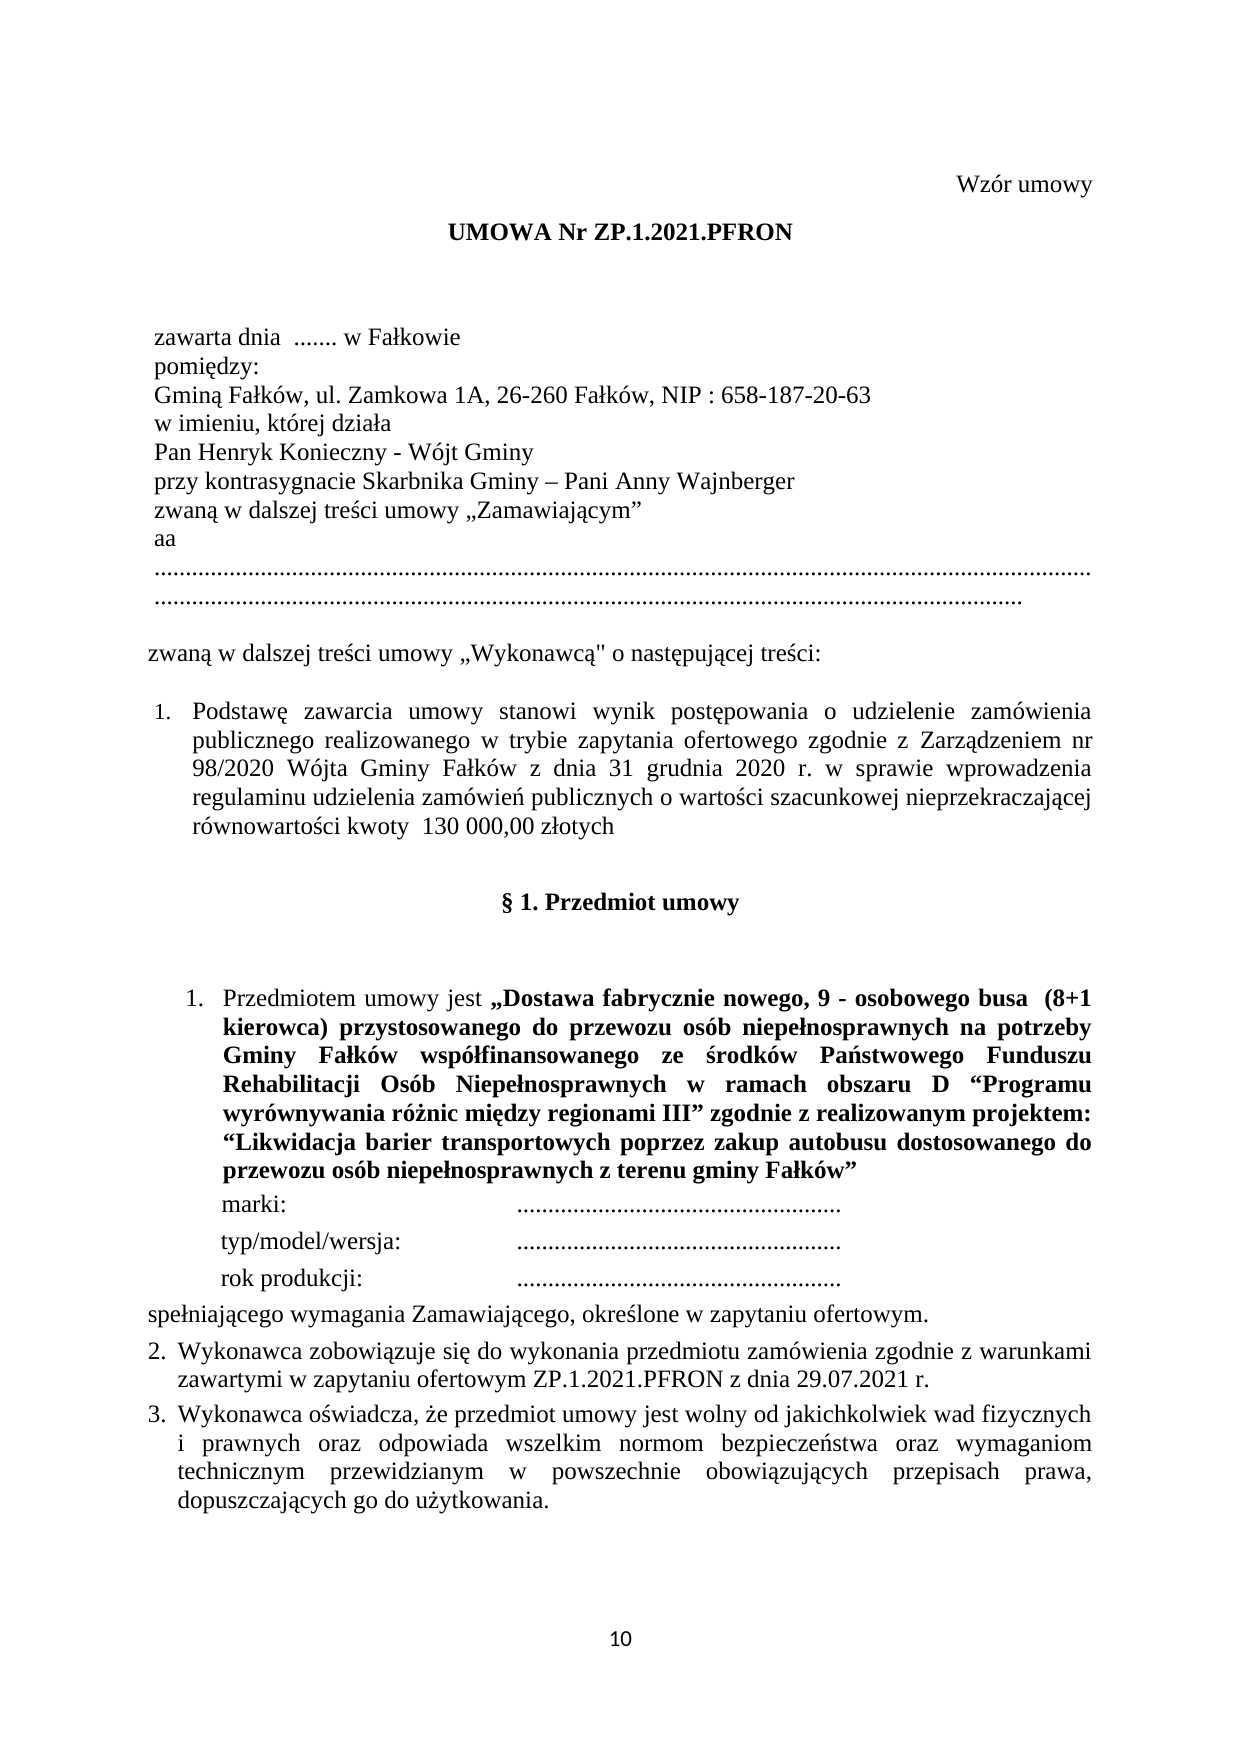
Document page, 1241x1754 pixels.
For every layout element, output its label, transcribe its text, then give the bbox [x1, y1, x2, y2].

text przy kontrasygnacie Skarbnika Gminy – Pani Anny Wajnberger [154, 466, 1093, 495]
text zawarta dnia ....... w Fałkowie [154, 322, 1093, 351]
text Gminą Fałków, ul. Zamkowa 1A, 26-260 Fałków, NIP : 658-187-20-63 [154, 380, 1093, 408]
text spełniającego wymagania Zamawiającego, określone w zapytaniu ofertowym. [148, 1299, 1093, 1328]
text w imieniu, której działa [154, 408, 1093, 437]
text Wzór umowy [148, 169, 1093, 198]
text ................................................................................................................................................................................................................................................................................................. [154, 552, 1093, 610]
text typ/model/wersja: .................................................... [148, 1226, 1093, 1255]
text zwaną w dalszej treści umowy „Zamawiającym” [154, 495, 1093, 523]
list Wykonawca oświadcza, że przedmiot umowy jest wolny od jakichkolwiek wad fizycznych i prawnych oraz odpowiada wszelkim normom bezpieczeństwa oraz wymaganiom technicznym przewidzianym w powszechnie obowiązujących przepisach prawa, dopuszczających go do użytkowania. [148, 1399, 1093, 1514]
text pomiędzy: [154, 351, 1093, 380]
list Przedmiotem umowy jest „Dostawa fabrycznie nowego, 9 - osobowego busa (8+1 kierowca) przystosowanego do przewozu osób niepełnosprawnych na potrzeby Gminy Fałków współfinansowanego ze środków Państwowego Funduszu Rehabilitacji Osób Niepełnosprawnych w ramach obszaru D “Programu wyrównywania różnic między regionami III” zgodnie z realizowanym projektem: “Likwidacja barier transportowych poprzez zakup autobusu dostosowanego do przewozu osób niepełnosprawnych z terenu gminy Fałków” [185, 983, 1093, 1184]
text marki: .................................................... [221, 1189, 1093, 1218]
list Podstawę zawarcia umowy stanowi wynik postępowania o udzielenie zamówienia publicznego realizowanego w trybie zapytania ofertowego zgodnie z Zarządzeniem nr 98/2020 Wójta Gminy Fałków z dnia 31 grudnia 2020 r. w sprawie wprowadzenia regulaminu udzielenia zamówień publicznych o wartości szacunkowej nieprzekraczającej równowartości kwoty 130 000,00 złotych [154, 696, 1093, 840]
text UMOWA Nr ZP.1.2021.PFRON [148, 217, 1093, 246]
text Pan Henryk Konieczny - Wójt Gminy [154, 437, 1093, 466]
text § 1. Przedmiot umowy [148, 887, 1093, 916]
text zwaną w dalszej treści umowy „Wykonawcą" o następującej treści: [148, 638, 1093, 667]
text aa [154, 523, 1093, 552]
list Wykonawca zobowiązuje się do wykonania przedmiotu zamówienia zgodnie z warunkami zawartymi w zapytaniu ofertowym ZP.1.2021.PFRON z dnia 29.07.2021 r. [148, 1336, 1093, 1393]
text rok produkcji: .................................................... [148, 1263, 1093, 1291]
